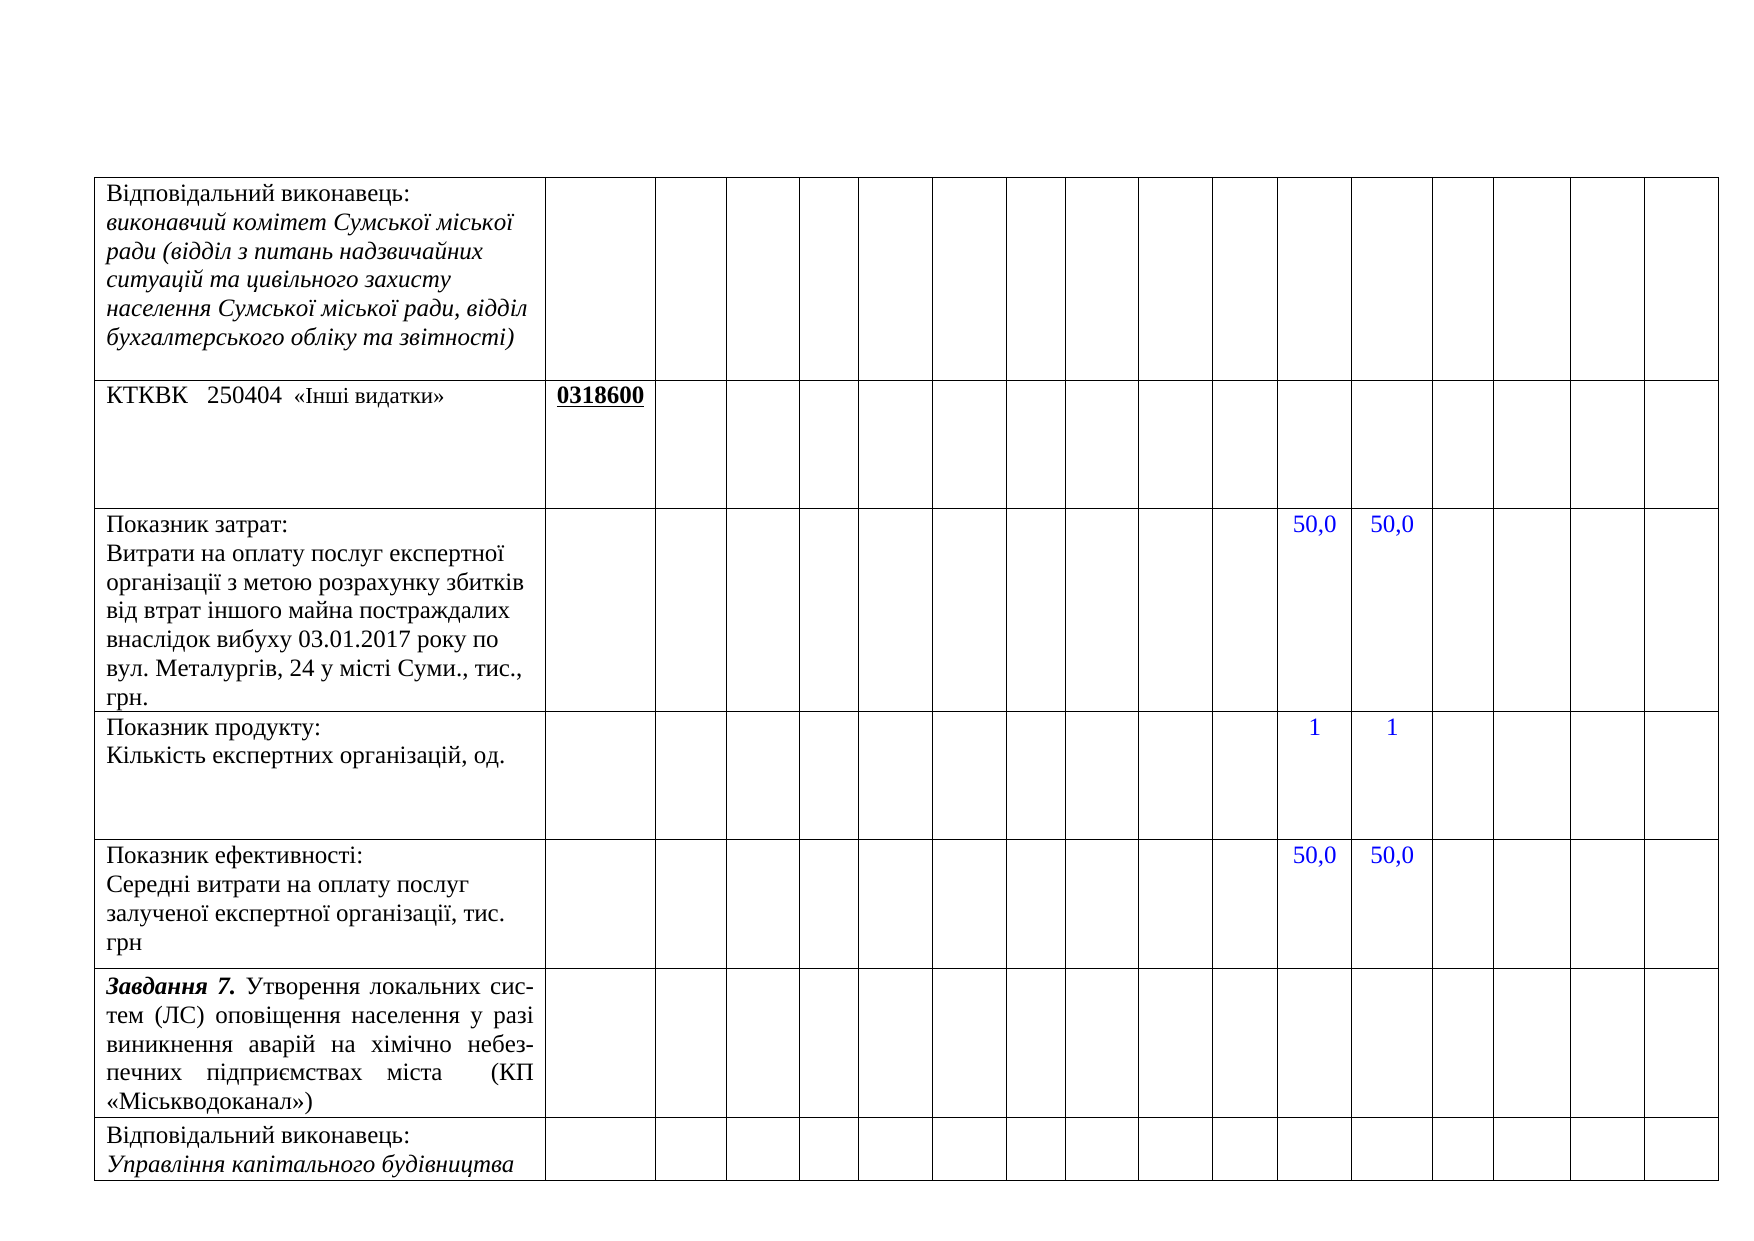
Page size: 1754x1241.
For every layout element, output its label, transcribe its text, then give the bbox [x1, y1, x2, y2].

table_cell [1494, 509, 1570, 711]
table_cell 50,0 [1278, 509, 1351, 711]
table_cell [1645, 969, 1718, 1117]
table_cell [1066, 840, 1138, 968]
table_cell [1066, 712, 1138, 839]
table_cell КТКВК 250404 «Інші видатки» [95, 381, 545, 508]
table_cell [1139, 381, 1212, 508]
table_cell [1571, 840, 1644, 968]
table_cell [727, 178, 799, 379]
table_cell 50,0 [1352, 509, 1432, 711]
table_cell [1645, 178, 1718, 379]
table_cell [1433, 712, 1493, 839]
table_cell [1066, 178, 1138, 379]
table_cell 50,0 [1352, 840, 1432, 968]
table_cell [1066, 381, 1138, 508]
table_cell 50,0 [1278, 840, 1351, 968]
table_cell [1352, 969, 1432, 1117]
table_cell [1213, 840, 1277, 968]
table_cell [933, 381, 1006, 508]
table_cell [933, 509, 1006, 711]
table_cell [1007, 712, 1065, 839]
table_cell [859, 381, 932, 508]
table_cell [933, 178, 1006, 379]
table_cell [95, 1118, 545, 1180]
table_cell [656, 1118, 726, 1180]
table_cell [727, 969, 799, 1117]
table_cell [656, 509, 726, 711]
table_cell [933, 1118, 1006, 1180]
table_cell [1007, 840, 1065, 968]
table_cell [1494, 840, 1570, 968]
table_cell [933, 969, 1006, 1117]
table_cell [1494, 178, 1570, 379]
table_cell [727, 381, 799, 508]
table_cell [1139, 1118, 1212, 1180]
table_cell [1213, 178, 1277, 379]
table_cell [1645, 840, 1718, 968]
table_cell [1213, 509, 1277, 711]
table_cell [1139, 509, 1212, 711]
table_cell [727, 840, 799, 968]
table_cell [656, 969, 726, 1117]
table_cell [1645, 712, 1718, 839]
table_cell [546, 840, 655, 968]
table_cell [1494, 381, 1570, 508]
table_cell [800, 969, 858, 1117]
table_cell [1278, 1118, 1351, 1180]
table_cell [1494, 1118, 1570, 1180]
table_cell [1352, 381, 1432, 508]
table_cell [546, 1118, 655, 1180]
table_cell [1066, 1118, 1138, 1180]
table_cell 1 [1278, 712, 1351, 839]
table_cell [656, 712, 726, 839]
table_cell [800, 1118, 858, 1180]
table_cell [1352, 178, 1432, 379]
table_cell [1571, 381, 1644, 508]
table_cell [1066, 509, 1138, 711]
table_cell [546, 178, 655, 379]
table_cell Показник затрат: Витрати на оплату послуг експертної організації з метою розрахунку збитків від втрат іншого майна постраждалих внаслідок вибуху 03.01.2017 року по вул. Металургів, 24 у місті Суми., тис., грн. [95, 509, 545, 711]
table_cell [859, 178, 932, 379]
table_cell [1645, 381, 1718, 508]
table_cell [546, 969, 655, 1117]
table_cell [656, 381, 726, 508]
table_cell Показник продукту: Кількість експертних організацій, од. [95, 712, 545, 839]
table_cell [546, 712, 655, 839]
table_cell [1213, 712, 1277, 839]
table_cell [656, 178, 726, 379]
table_cell [933, 712, 1006, 839]
table_cell [1433, 969, 1493, 1117]
table_cell [1139, 969, 1212, 1117]
table_cell [1571, 1118, 1644, 1180]
table_cell [1278, 178, 1351, 379]
table_cell [800, 712, 858, 839]
table_cell [1645, 1118, 1718, 1180]
table_cell [1007, 969, 1065, 1117]
table_cell [859, 509, 932, 711]
table_cell [1494, 712, 1570, 839]
table_cell [1278, 381, 1351, 508]
table_cell [1645, 509, 1718, 711]
table_cell [1007, 1118, 1065, 1180]
table_cell [727, 1118, 799, 1180]
table_cell [1494, 969, 1570, 1117]
table_cell [859, 712, 932, 839]
table_cell [800, 381, 858, 508]
table_cell Показник ефективності: Середні витрати на оплату послуг залученої експертної організації, тис. грн [95, 840, 545, 968]
table_cell [800, 509, 858, 711]
table_cell [859, 969, 932, 1117]
table_cell [1352, 1118, 1432, 1180]
table_cell [1007, 509, 1065, 711]
table_cell [727, 712, 799, 839]
table_cell Відповідальний виконавець: виконавчий комітет Сумської міської ради (відділ з питань надзвичайних ситуацій та цивільного захисту населення Сумської міської ради, відділ бухгалтерського обліку та звітності) [95, 178, 545, 379]
table_cell [1571, 178, 1644, 379]
table_cell [1571, 712, 1644, 839]
table_cell [859, 1118, 932, 1180]
table_cell [1433, 840, 1493, 968]
table_cell [1139, 178, 1212, 379]
table_cell [1571, 969, 1644, 1117]
table_cell [859, 840, 932, 968]
table_cell 0318600 [546, 381, 655, 508]
table_cell [933, 840, 1006, 968]
table_cell [1571, 509, 1644, 711]
table_cell [1213, 1118, 1277, 1180]
table_cell [1007, 381, 1065, 508]
table_cell [656, 840, 726, 968]
table_cell [546, 509, 655, 711]
table_cell [1139, 712, 1212, 839]
table_cell [1433, 1118, 1493, 1180]
table_cell [1433, 509, 1493, 711]
table_cell [800, 840, 858, 968]
table_cell 1 [1352, 712, 1432, 839]
table_cell [1278, 969, 1351, 1117]
table_cell [1007, 178, 1065, 379]
table_cell [800, 178, 858, 379]
table_cell [1433, 381, 1493, 508]
table_cell Завдання 7. Утворення локальних сис-тем (ЛС) оповіщення населення у разі виникнення аварій на хімічно небез-печних підприємствах міста (КП «Міськводоканал») [95, 969, 545, 1117]
table_cell [1433, 178, 1493, 379]
table_cell [1139, 840, 1212, 968]
table_cell [727, 509, 799, 711]
table_cell [1213, 969, 1277, 1117]
table_cell [1213, 381, 1277, 508]
table_cell [1066, 969, 1138, 1117]
